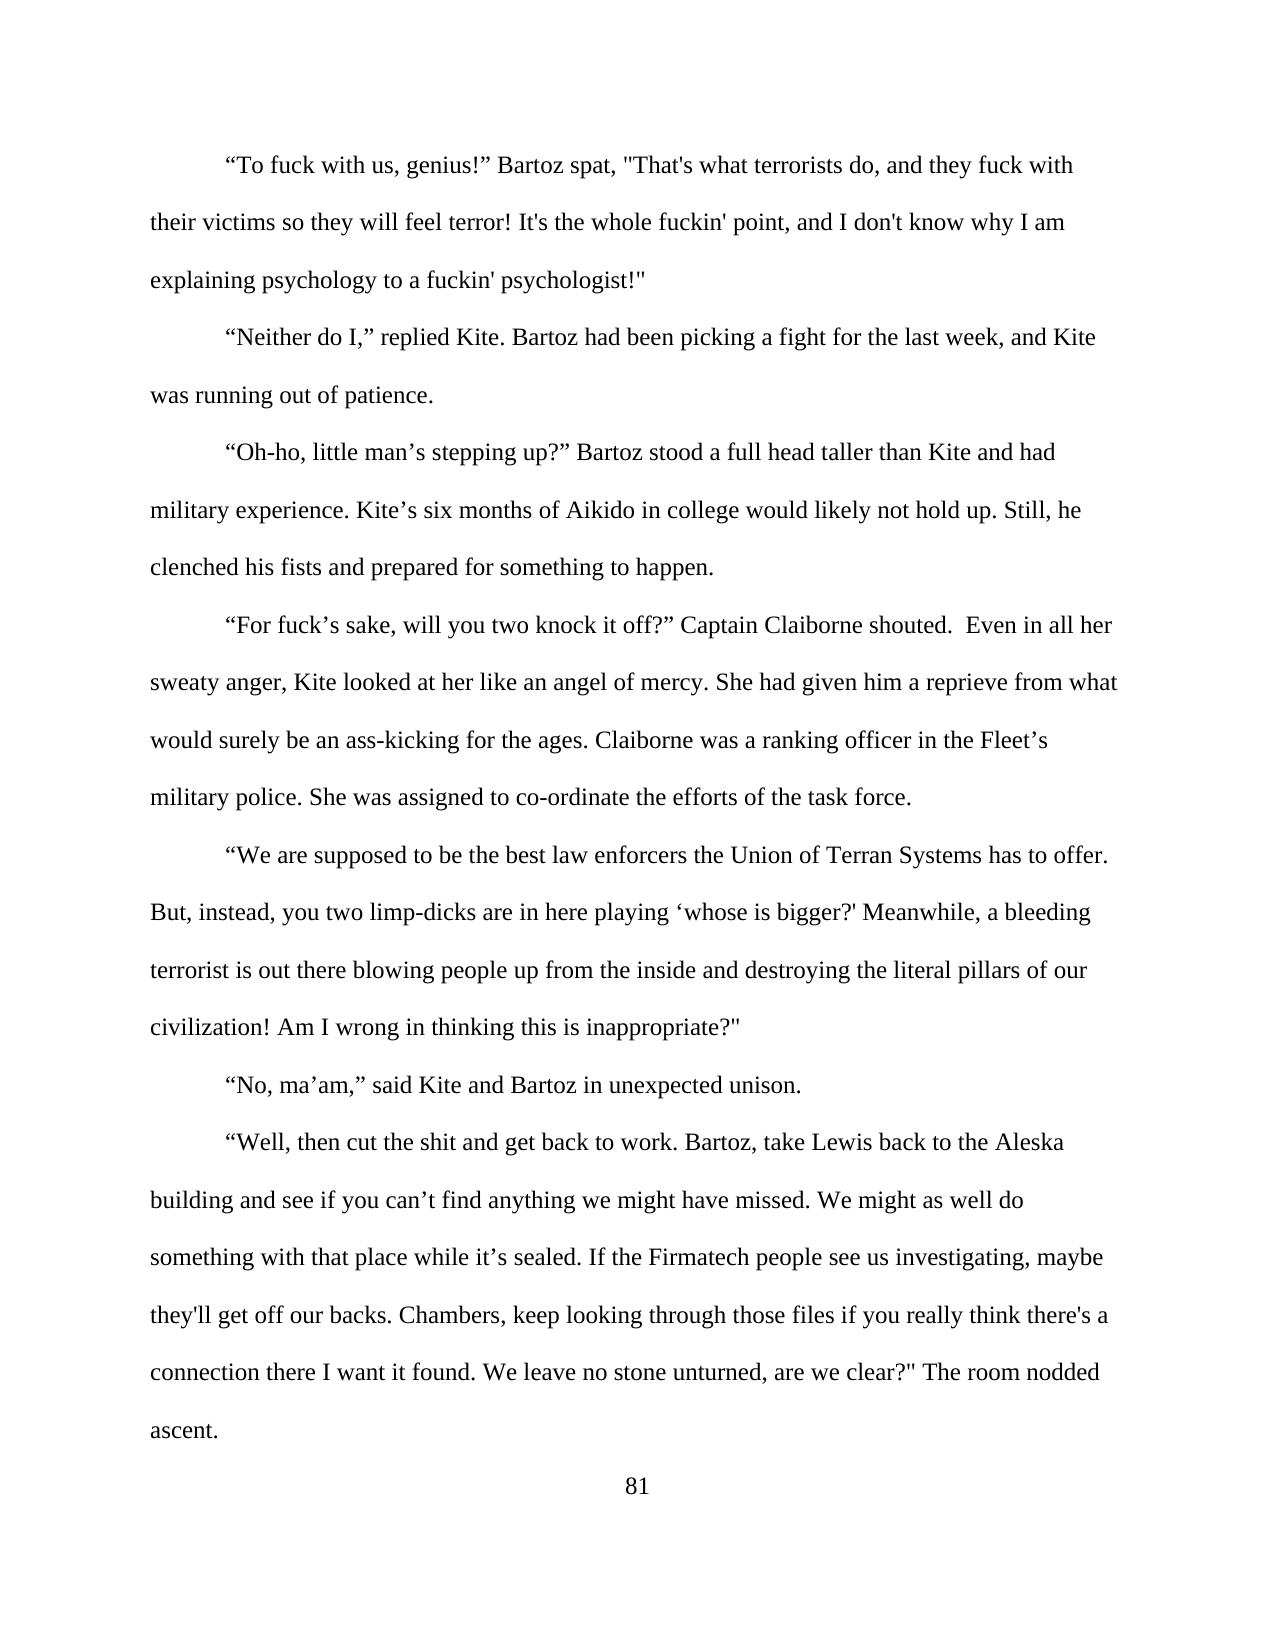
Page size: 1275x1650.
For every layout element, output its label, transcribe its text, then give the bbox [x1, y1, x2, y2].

text “Well, then cut the shit and get back to work. Bartoz, take Lewis back to the Aleska building and see if you can’t find anything we might have missed. We might as well do something with that place while it’s sealed. If the Firmatech people see us investigating, maybe they'll get off our backs. Chambers, keep looking through those files if you really think there's a connection there I want it found. We leave no stone unturned, are we clear?" The room nodded ascent. [150, 1127, 1125, 1444]
text “We are supposed to be the best law enforcers the Union of Terran Systems has to offer. But, instead, you two limp-dicks are in here playing ‘whose is bigger?' Meanwhile, a bleeding terrorist is out there blowing people up from the inside and destroying the literal pillars of our civilization! Am I wrong in thinking this is inappropriate?" [150, 840, 1125, 1041]
text “Oh-ho, little man’s stepping up?” Bartoz stood a full head taller than Kite and had military experience. Kite’s six months of Aikido in college would likely not hold up. Still, he clenched his fists and prepared for something to happen. [150, 437, 1125, 581]
text “Neither do I,” replied Kite. Bartoz had been picking a fight for the last week, and Kite was running out of patience. [150, 322, 1125, 409]
text “No, ma’am,” said Kite and Bartoz in unexpected unison. [150, 1070, 1125, 1099]
text “For fuck’s sake, will you two knock it off?” Captain Claiborne shouted. Even in all her sweaty anger, Kite looked at her like an angel of mercy. She had given him a reprieve from what would surely be an ass-kicking for the ages. Claiborne was a ranking officer in the Fleet’s military police. She was assigned to co-ordinate the efforts of the task force. [150, 610, 1125, 811]
text “To fuck with us, genius!” Bartoz spat, "That's what terrorists do, and they fuck with their victims so they will feel terror! It's the whole fuckin' point, and I don't know why I am explaining psychology to a fuckin' psychologist!" [150, 150, 1125, 294]
